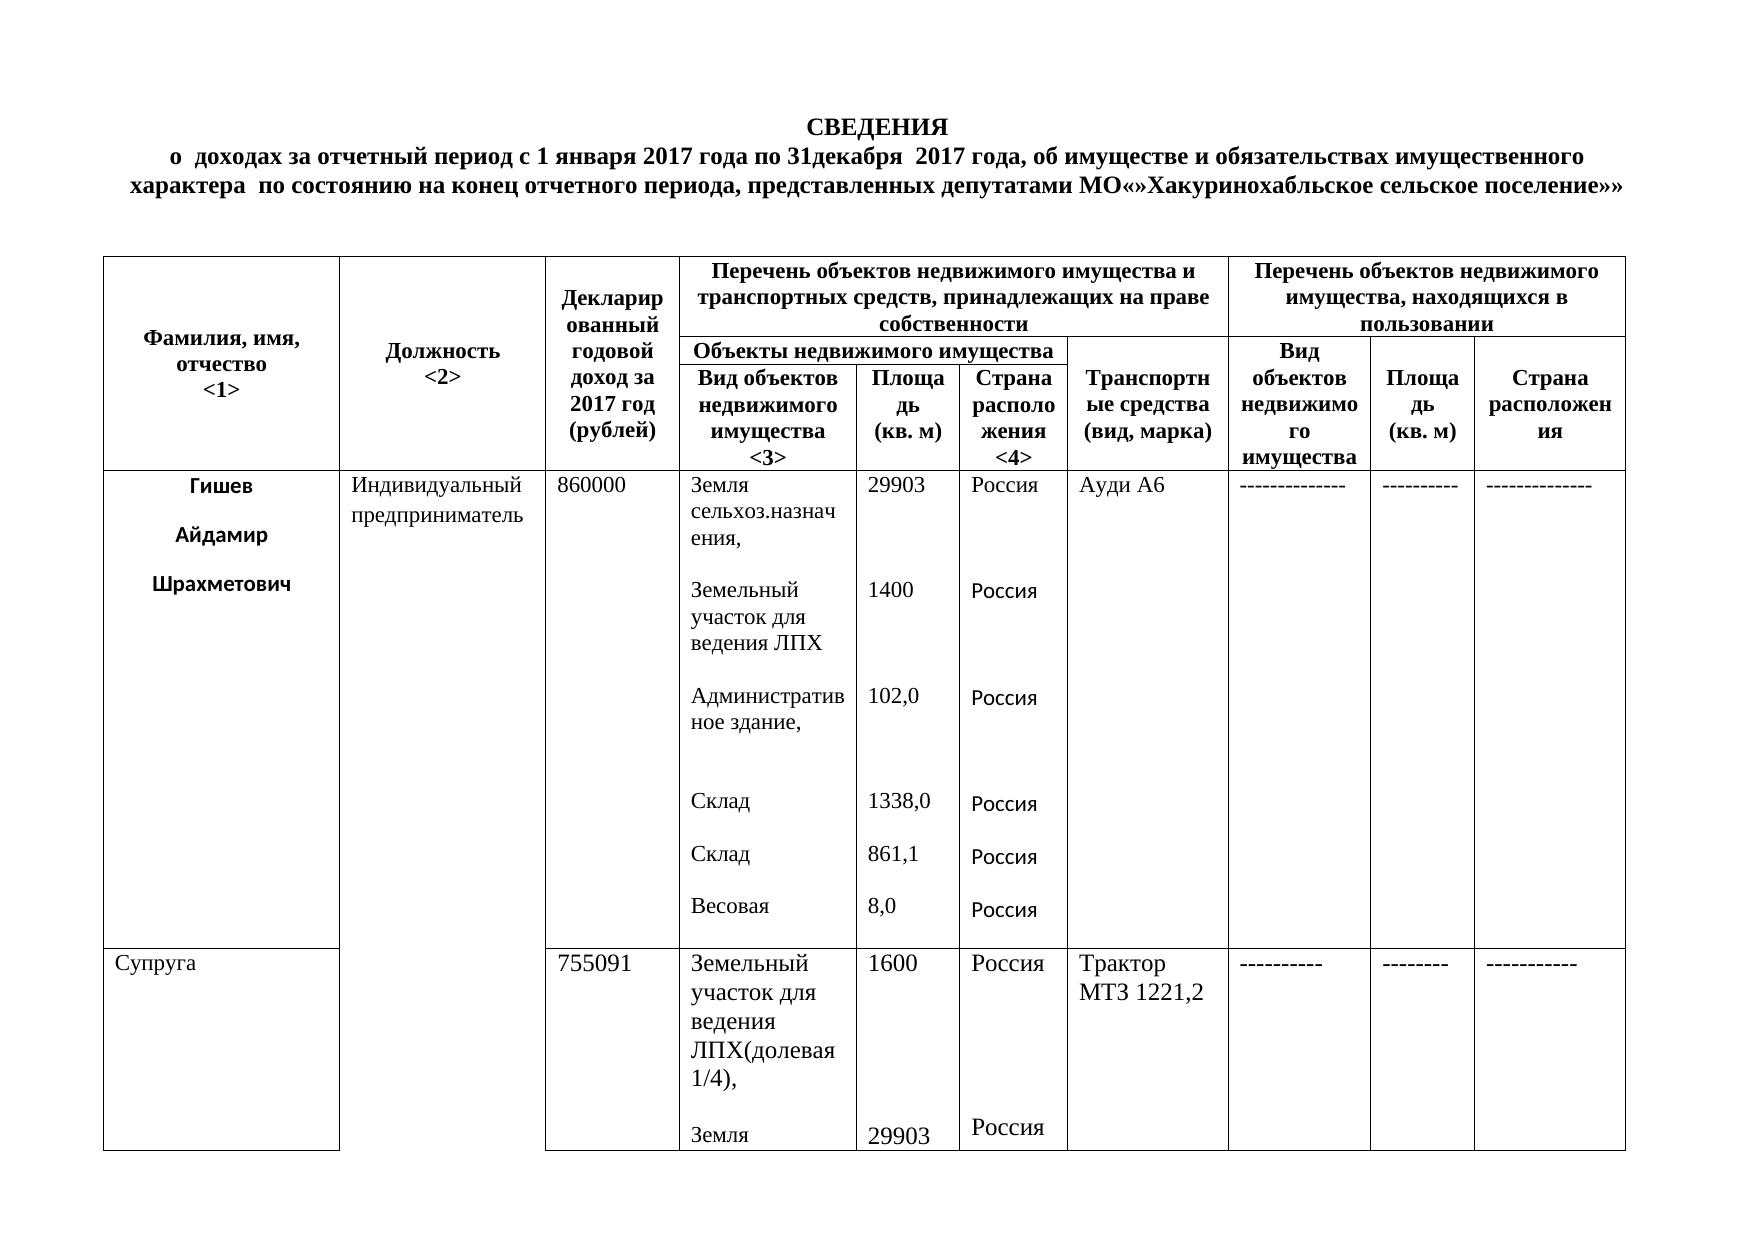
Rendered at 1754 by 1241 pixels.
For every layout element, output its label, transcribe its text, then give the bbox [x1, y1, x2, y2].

text о доходах за отчетный период с 1 января 2017 года по 31декабря 2017 года, об имуществе и обязательствах имущественного характера по состоянию на конец отчетного периода, представленных депутатами МО«»Хакуринохабльское сельское поселение»» [118, 141, 1636, 198]
table_cell Страна расположения [1475, 337, 1625, 470]
table_cell Трактор МТЗ 1221,2 [1068, 949, 1228, 1150]
text СВЕДЕНИЯ [118, 112, 1636, 141]
table_cell 755091 [546, 949, 679, 1150]
table_header Фамилия, имя, отчество <1> [104, 257, 339, 470]
table_cell -------- [1371, 949, 1474, 1150]
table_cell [857, 949, 959, 1150]
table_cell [960, 949, 1067, 1150]
table_cell ---------- [1371, 471, 1474, 947]
table_cell Транспортные средства (вид, марка) [1068, 337, 1228, 470]
table_header Должность <2> [340, 257, 545, 470]
table_cell ----------- [1475, 949, 1625, 1150]
table_cell Индивидуальный предприниматель [340, 471, 545, 1150]
table_header Перечень объектов недвижимого имущества, находящихся в пользовании [1229, 257, 1625, 336]
table_cell Супруга [104, 949, 339, 1150]
table_cell ---------- [1229, 949, 1370, 1150]
table_cell Ауди А6 [1068, 471, 1228, 947]
table_cell 860000 [546, 471, 679, 947]
table_cell Объекты недвижимого имущества [680, 337, 1067, 363]
table_cell Земля сельхоз.назначения, Земельный участок для ведения ЛПХ Административное здание, Склад Склад Весовая [680, 471, 856, 947]
table_cell -------------- [1475, 471, 1625, 947]
table_cell Вид объектов недвижимого имущества <3> [680, 365, 856, 470]
table_cell Страна расположения <4> [960, 365, 1067, 470]
table_header Перечень объектов недвижимого имущества и транспортных средств, принадлежащих на праве собственности [680, 257, 1228, 336]
table_cell Площадь (кв. м) [857, 365, 959, 470]
table_cell Площадь (кв. м) [1371, 337, 1474, 470]
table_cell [680, 949, 856, 1150]
table_header Декларированный годовой доход за 2017 год (рублей) [546, 257, 679, 470]
table_cell Гишев Айдамир Шрахметович [104, 471, 339, 947]
table_cell Россия Россия Россия Россия Россия Россия [960, 471, 1067, 947]
table_cell 29903 1400 102,0 1338,0 861,1 8,0 [857, 471, 959, 947]
table_cell Вид объектов недвижимого имущества [1229, 337, 1370, 470]
table_cell -------------- [1229, 471, 1370, 947]
